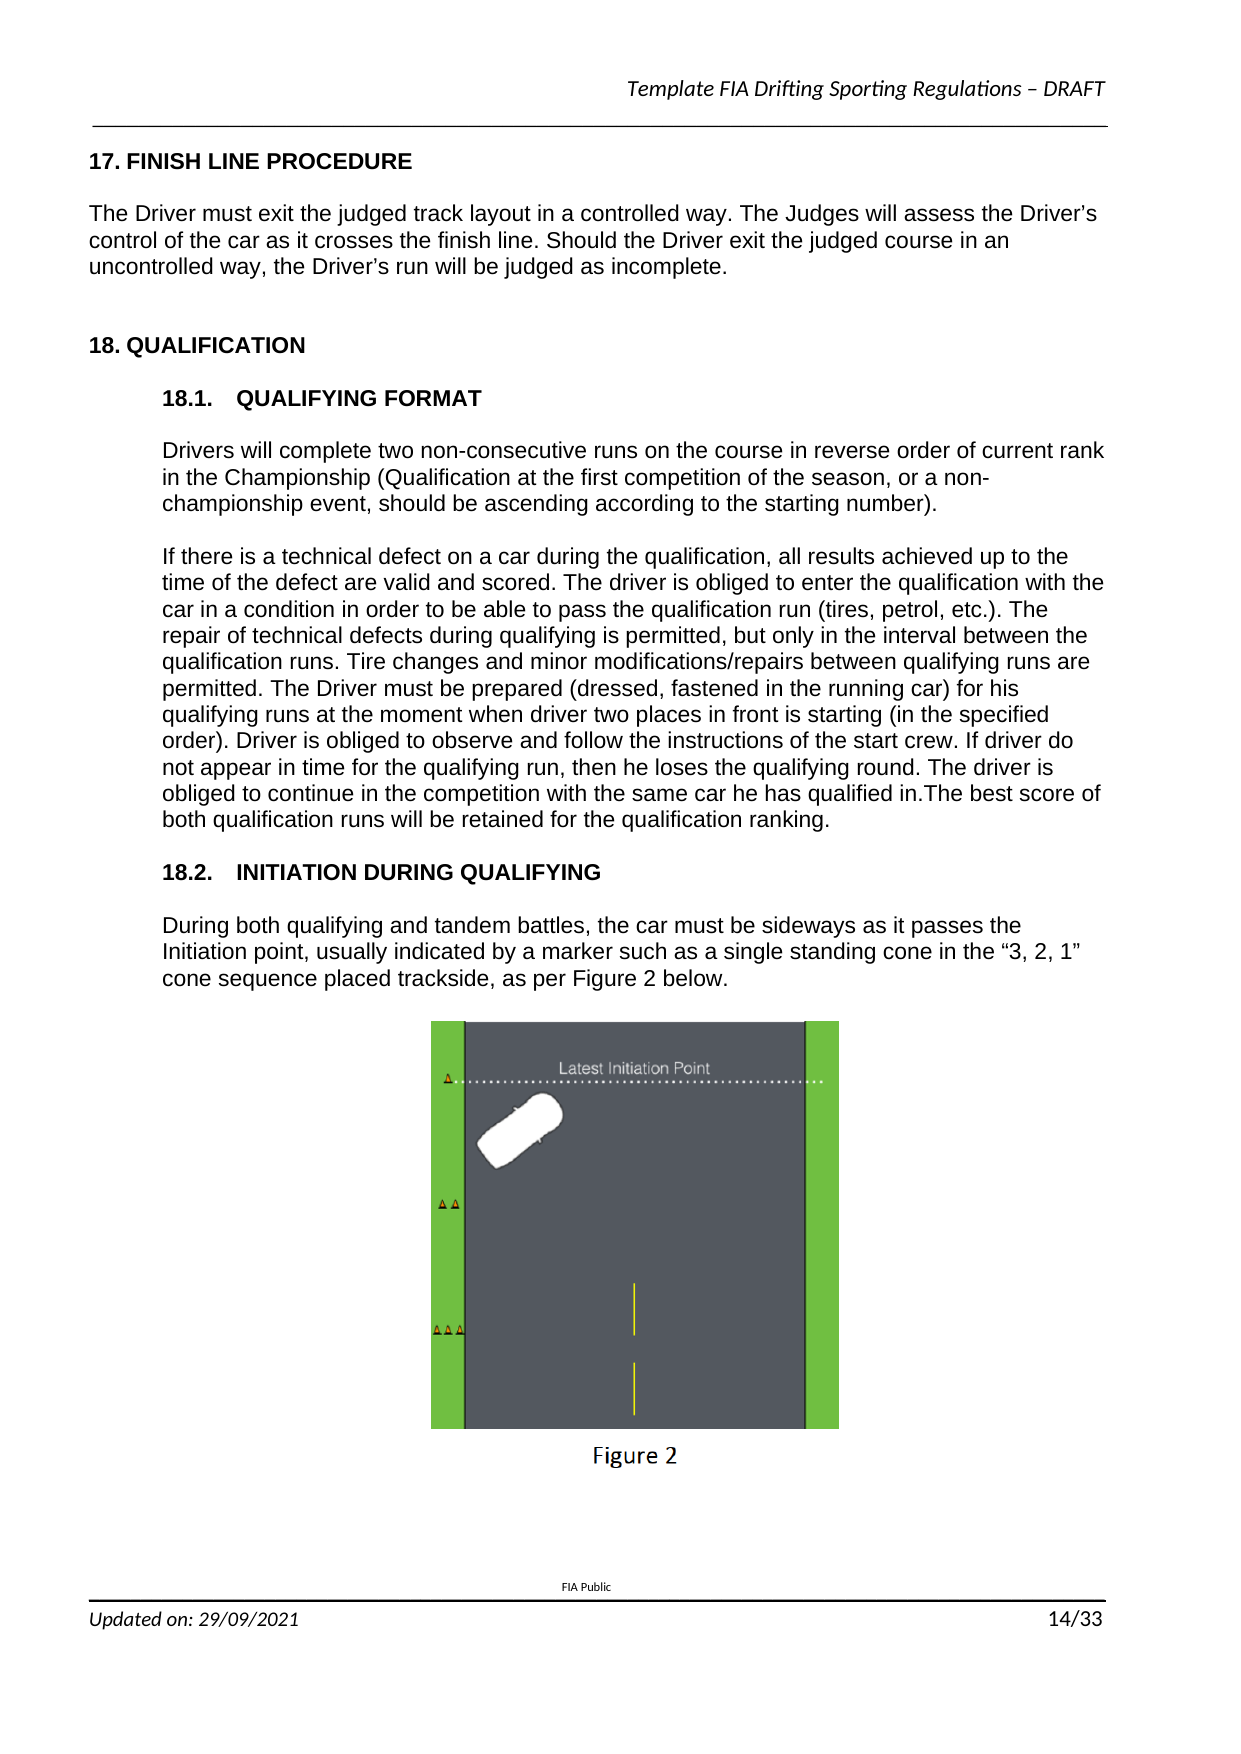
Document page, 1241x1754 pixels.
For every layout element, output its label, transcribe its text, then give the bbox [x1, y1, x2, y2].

list Qualification [89, 332, 1107, 358]
text During both qualifying and tandem battles, the car must be sideways as it passes the Initiation point, usually indicated by a marker such as a single standing cone in the “3, 2, 1” cone sequence placed trackside, as per Figure 2 below. [162, 912, 1107, 991]
text Drivers will complete two non-consecutive runs on the course in reverse order of current rank in the Championship (Qualification at the first competition of the season, or a non-championship event, should be ascending according to the starting number). [162, 437, 1107, 517]
text The Driver must exit the judged track layout in a controlled way. The Judges will assess the Driver’s control of the car as it crosses the finish line. Should the Driver exit the judged course in an uncontrolled way, the Driver’s run will be judged as incomplete. [89, 200, 1107, 279]
list QUALIFYING FORMAT [162, 385, 1107, 411]
text If there is a technical defect on a car during the qualification, all results achieved up to the time of the defect are valid and scored. The driver is obliged to enter the qualification with the car in a condition in order to be able to pass the qualification run (tires, petrol, etc.). The repair of technical defects during qualifying is permitted, but only in the interval between the qualification runs. Tire changes and minor modifications/repairs between qualifying runs are permitted. The Driver must be prepared (dressed, fastened in the running car) for his qualifying runs at the moment when driver two places in front is starting (in the specified order). Driver is obliged to observe and follow the instructions of the start crew. If driver do not appear in time for the qualifying run, then he loses the qualifying round. The driver is obliged to continue in the competition with the same car he has qualified in.The best score of both qualification runs will be retained for the qualification ranking. [162, 543, 1107, 833]
list Finish line procedure [89, 148, 1107, 174]
picture [427, 1017, 843, 1471]
list INITIATION during qualifying [162, 859, 1107, 886]
